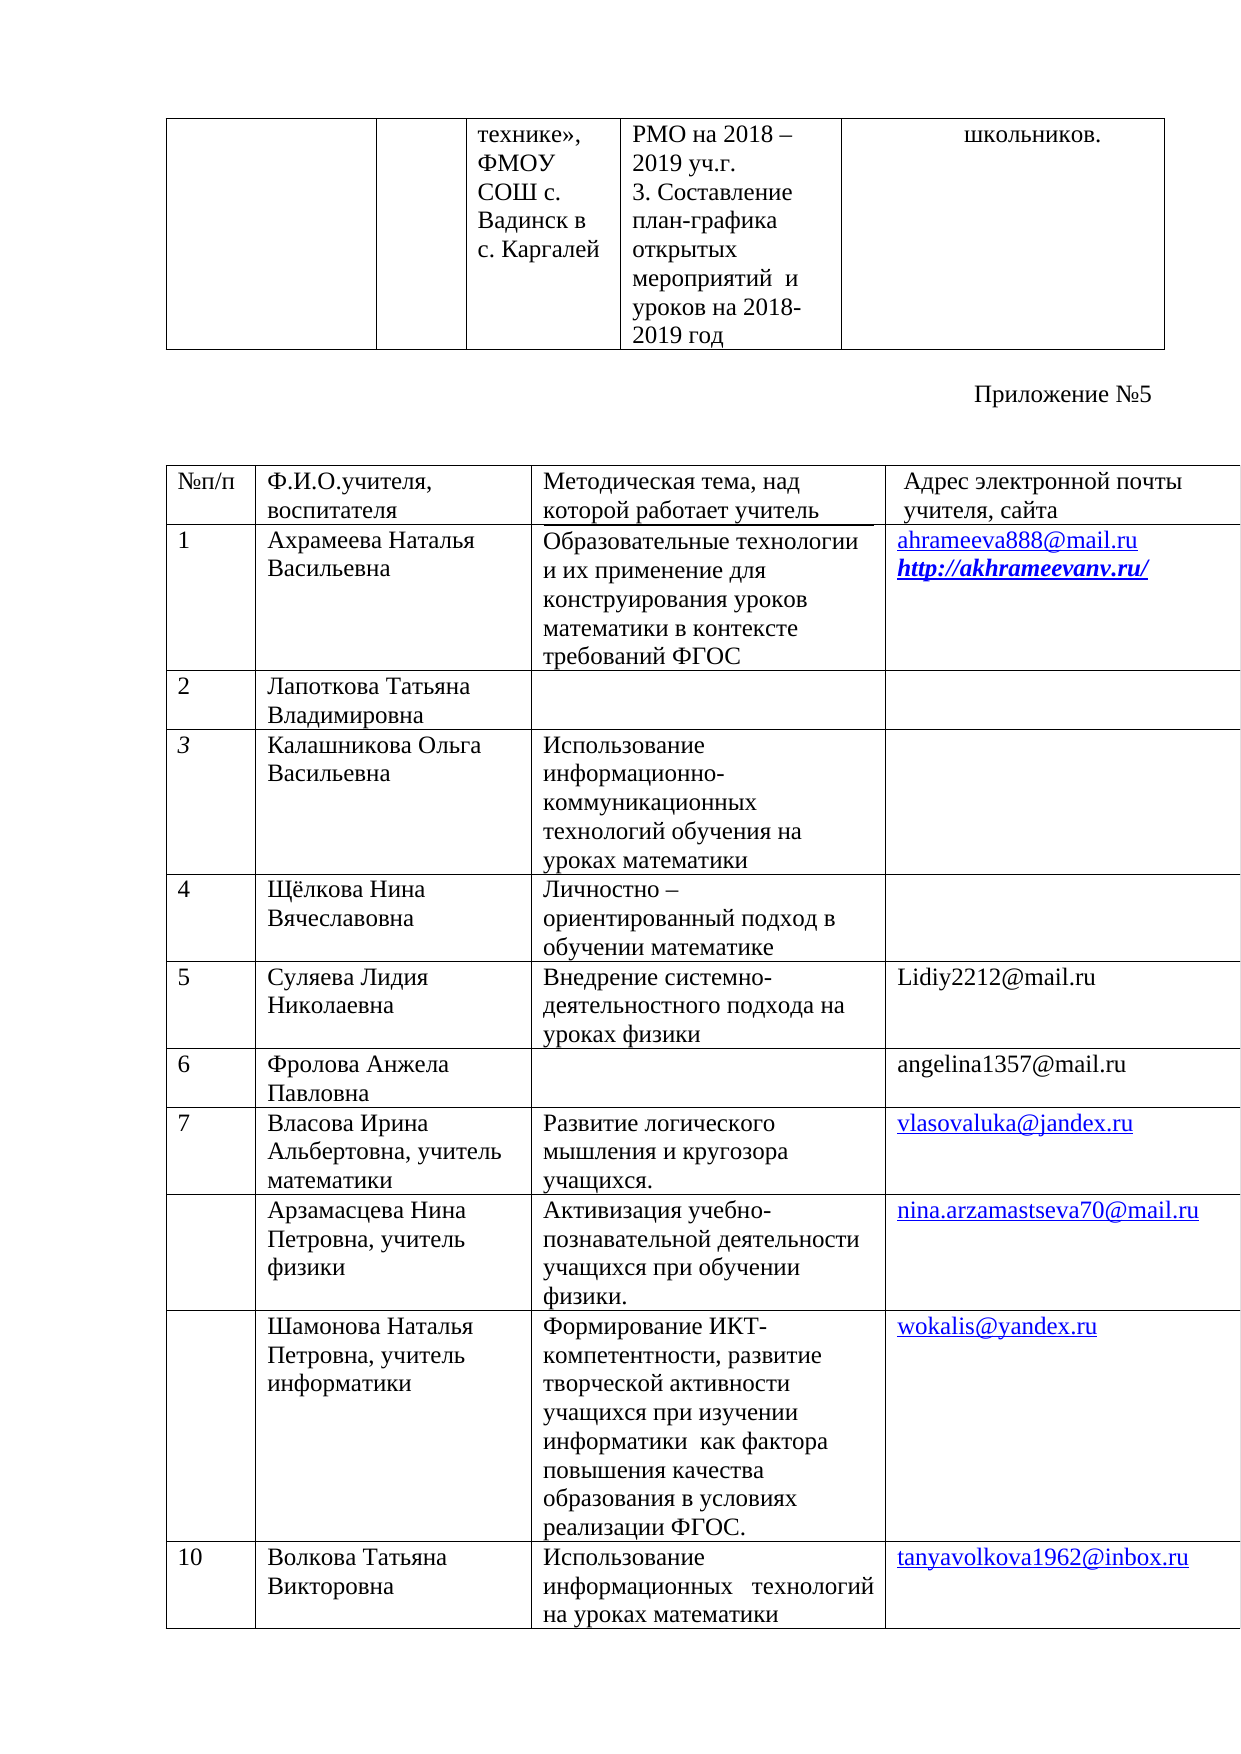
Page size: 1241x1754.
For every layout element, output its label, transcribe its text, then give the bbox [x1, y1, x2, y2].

table_cell vlasovaluka@jandex.ru [886, 1108, 1240, 1194]
table_cell Лапоткова Татьяна Владимировна [256, 671, 531, 729]
table_cell Шамонова Наталья Петровна, учитель информатики [256, 1311, 531, 1541]
table_cell Волкова Татьяна Викторовна [256, 1542, 531, 1628]
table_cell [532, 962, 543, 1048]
text Приложение №5 [177, 379, 1152, 408]
table_cell tanyavolkova1962@inbox.ru [886, 1542, 1240, 1628]
table_header Ф.И.О.учителя, воспитателя [256, 466, 531, 524]
table_cell Внедрение системно-деятельностного подхода на уроках физики [701, 962, 885, 1048]
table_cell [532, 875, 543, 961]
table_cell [842, 119, 1164, 349]
table_cell Арзамасцева Нина Петровна, учитель физики [256, 1195, 531, 1310]
table_cell 10 [167, 1542, 255, 1628]
table_cell [167, 1195, 255, 1310]
table_header №п/п [167, 466, 255, 524]
table_cell wokalis@yandex.ru [886, 1311, 1240, 1541]
table_header Методическая тема, над которой работает учитель [532, 466, 885, 524]
table_cell Образовательные технологии и их применение для конструирования уроков математики в контексте требований ФГОС [532, 525, 885, 670]
table_cell 2 [167, 671, 255, 729]
table_cell [532, 671, 885, 729]
table_cell Использование информационных технологий на уроках математики [532, 1542, 885, 1628]
table_cell Lidiy2212@mail.ru [886, 962, 1240, 1048]
table_cell angelina1357@mail.ru [886, 1049, 1240, 1107]
table_cell Щёлкова Нина Вячеславовна [256, 875, 531, 961]
table_cell Активизация учебно- познавательной деятельности учащихся при обучении физики. [532, 1195, 885, 1310]
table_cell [467, 119, 620, 349]
table_cell 5 [167, 962, 255, 1048]
table_cell 6 [167, 1049, 255, 1107]
table_cell Калашникова Ольга Васильевна [256, 730, 531, 873]
table_cell [167, 1311, 255, 1541]
table_header Адрес электронной почты учителя, сайта [886, 466, 1240, 524]
table_cell [886, 875, 1240, 961]
table_cell Использование информационно-коммуникационных технологий обучения на уроках математики [532, 730, 885, 873]
table_cell [886, 730, 1240, 873]
table_cell Фролова Анжела Павловна [256, 1049, 531, 1107]
table_cell 3 [167, 730, 255, 873]
table_cell 4 [167, 875, 255, 961]
table_cell [886, 671, 1240, 729]
table_cell Личностно – ориентированный подход в обучении математике [678, 875, 885, 961]
table_cell Формирование ИКТ-компетентности, развитие творческой активности учащихся при изучении информатики как фактора повышения качества образования в условиях реализации ФГОС. [532, 1311, 885, 1541]
table_cell nina.arzamastseva70@mail.ru [886, 1195, 1240, 1310]
table_cell аhrameeva888@mail.ru http://akhrameevanv.ru/ [886, 525, 1240, 670]
table_cell Ахрамеева Наталья Васильевна [256, 525, 531, 670]
table_cell [377, 119, 466, 349]
table_cell 1 [167, 525, 255, 670]
table_cell Суляева Лидия Николаевна [256, 962, 531, 1048]
table_cell Развитие логического мышления и кругозора учащихся. [532, 1108, 885, 1194]
table_cell Власова Ирина Альбертовна, учитель математики [256, 1108, 531, 1194]
table_cell [532, 1049, 885, 1107]
table_cell 7 [167, 1108, 255, 1194]
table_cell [621, 119, 841, 349]
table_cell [167, 119, 376, 349]
